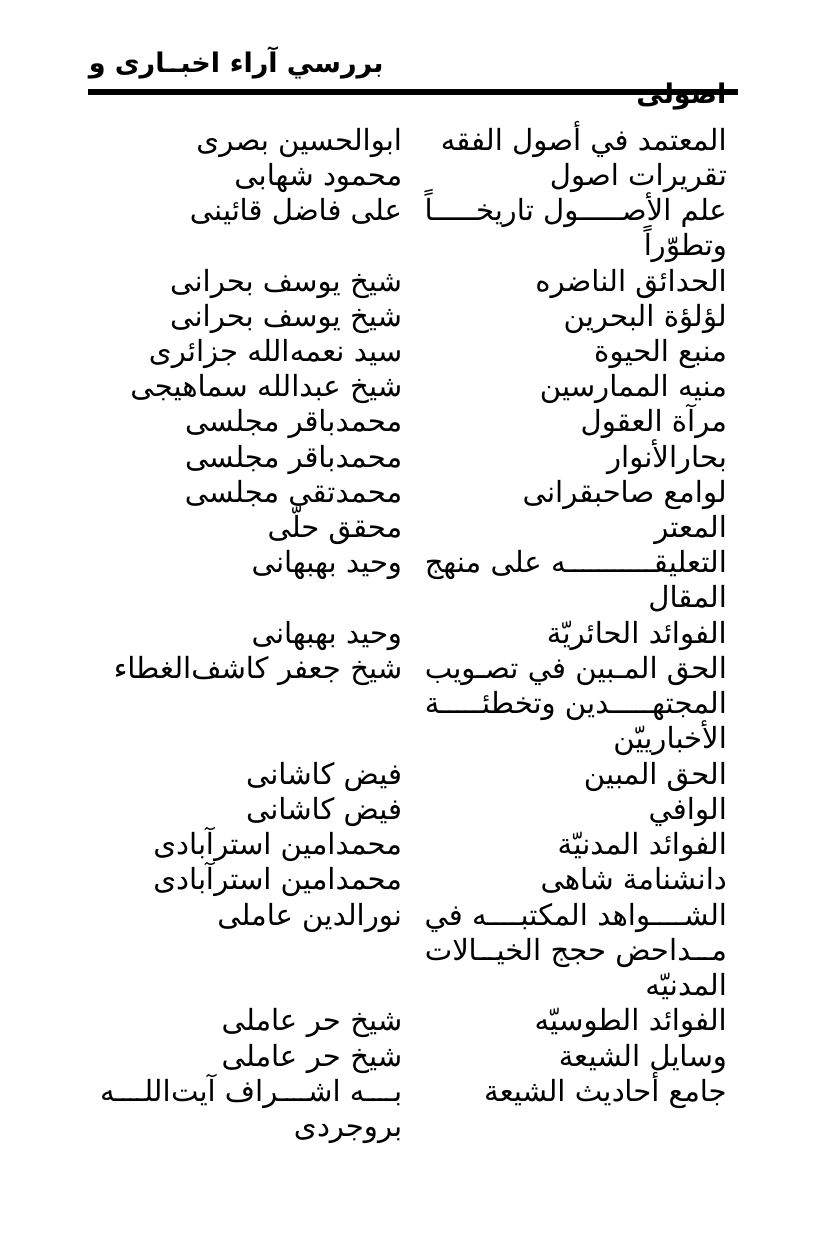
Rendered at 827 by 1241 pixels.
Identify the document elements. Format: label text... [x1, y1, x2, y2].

table_cell منیه الممارسین [413, 370, 738, 405]
table_cell لوامع صاحبقرانی [413, 475, 738, 510]
table_cell منبع الحیوة [413, 334, 738, 369]
table_cell الفوائد المدنیّة [413, 828, 738, 863]
table_cell وسایل الشیعة [413, 1039, 738, 1074]
table_cell فیض کاشانی [89, 757, 413, 792]
table_cell وحید بهبهانی [89, 546, 413, 616]
table_cell شیخ حر عاملی [89, 1039, 413, 1074]
table_cell دانشنامة شاهی [413, 863, 738, 898]
table_cell المعتر [413, 510, 738, 546]
table_cell شیخ جعفر کاشف‌الغطاء [89, 651, 413, 757]
table_cell علی فاضل قائینی [89, 193, 413, 264]
table_cell محمدامین استرآبادی [89, 828, 413, 863]
table_cell الحدائق الناضره [413, 264, 738, 299]
table_cell محمدباقر مجلسی [89, 440, 413, 475]
table_cell محمدامین استرآبادی [89, 863, 413, 898]
table_cell الحق المبین [413, 757, 738, 792]
table_cell الفوائد الحائریّة [413, 616, 738, 651]
table_cell شیخ حر عاملی [89, 1004, 413, 1039]
table_cell فیض کاشانی [89, 792, 413, 827]
table_cell الوافي [413, 792, 738, 827]
table_cell سید نعمه‌الله جزائری [89, 334, 413, 369]
table_cell نورالدین عاملی [89, 898, 413, 1004]
table_cell المعتمد في أصول الفقه [413, 123, 738, 158]
table_cell شیخ یوسف بحرانی [89, 299, 413, 334]
table_cell شیخ یوسف بحرانی [89, 264, 413, 299]
table_cell ابوالحسین بصری [89, 123, 413, 158]
table_cell الفوائد الطوسیّه [413, 1004, 738, 1039]
table_cell به اشراف آیت‌الله بروجردی [89, 1074, 413, 1145]
table_cell بحارالأنوار [413, 440, 738, 475]
table_cell علم الأصول تاریخاً وتطوّراً [413, 193, 738, 264]
table_cell محمدتقی مجلسی [89, 475, 413, 510]
table_cell مرآة العقول [413, 405, 738, 440]
table_cell جامع أحادیث الشیعة [413, 1074, 738, 1145]
table_cell تقریرات اصول [413, 158, 738, 193]
table_cell الحق المبین في تصویب المجتهدین وتخطئة الأخبارییّن [413, 651, 738, 757]
table_cell محقق حلّی [89, 510, 413, 546]
table_cell التعلیقه علی منهج المقال [413, 546, 738, 616]
table_cell محمدباقر مجلسی [89, 405, 413, 440]
table_cell الشواهد المکتبه في مداحض حجج الخیالات المدنیّه [413, 898, 738, 1004]
table_cell شیخ عبدالله سماهیجی [89, 370, 413, 405]
table_cell لؤلؤة البحرین [413, 299, 738, 334]
table_cell محمود شهابی [89, 158, 413, 193]
table_cell وحید بهبهانی [89, 616, 413, 651]
